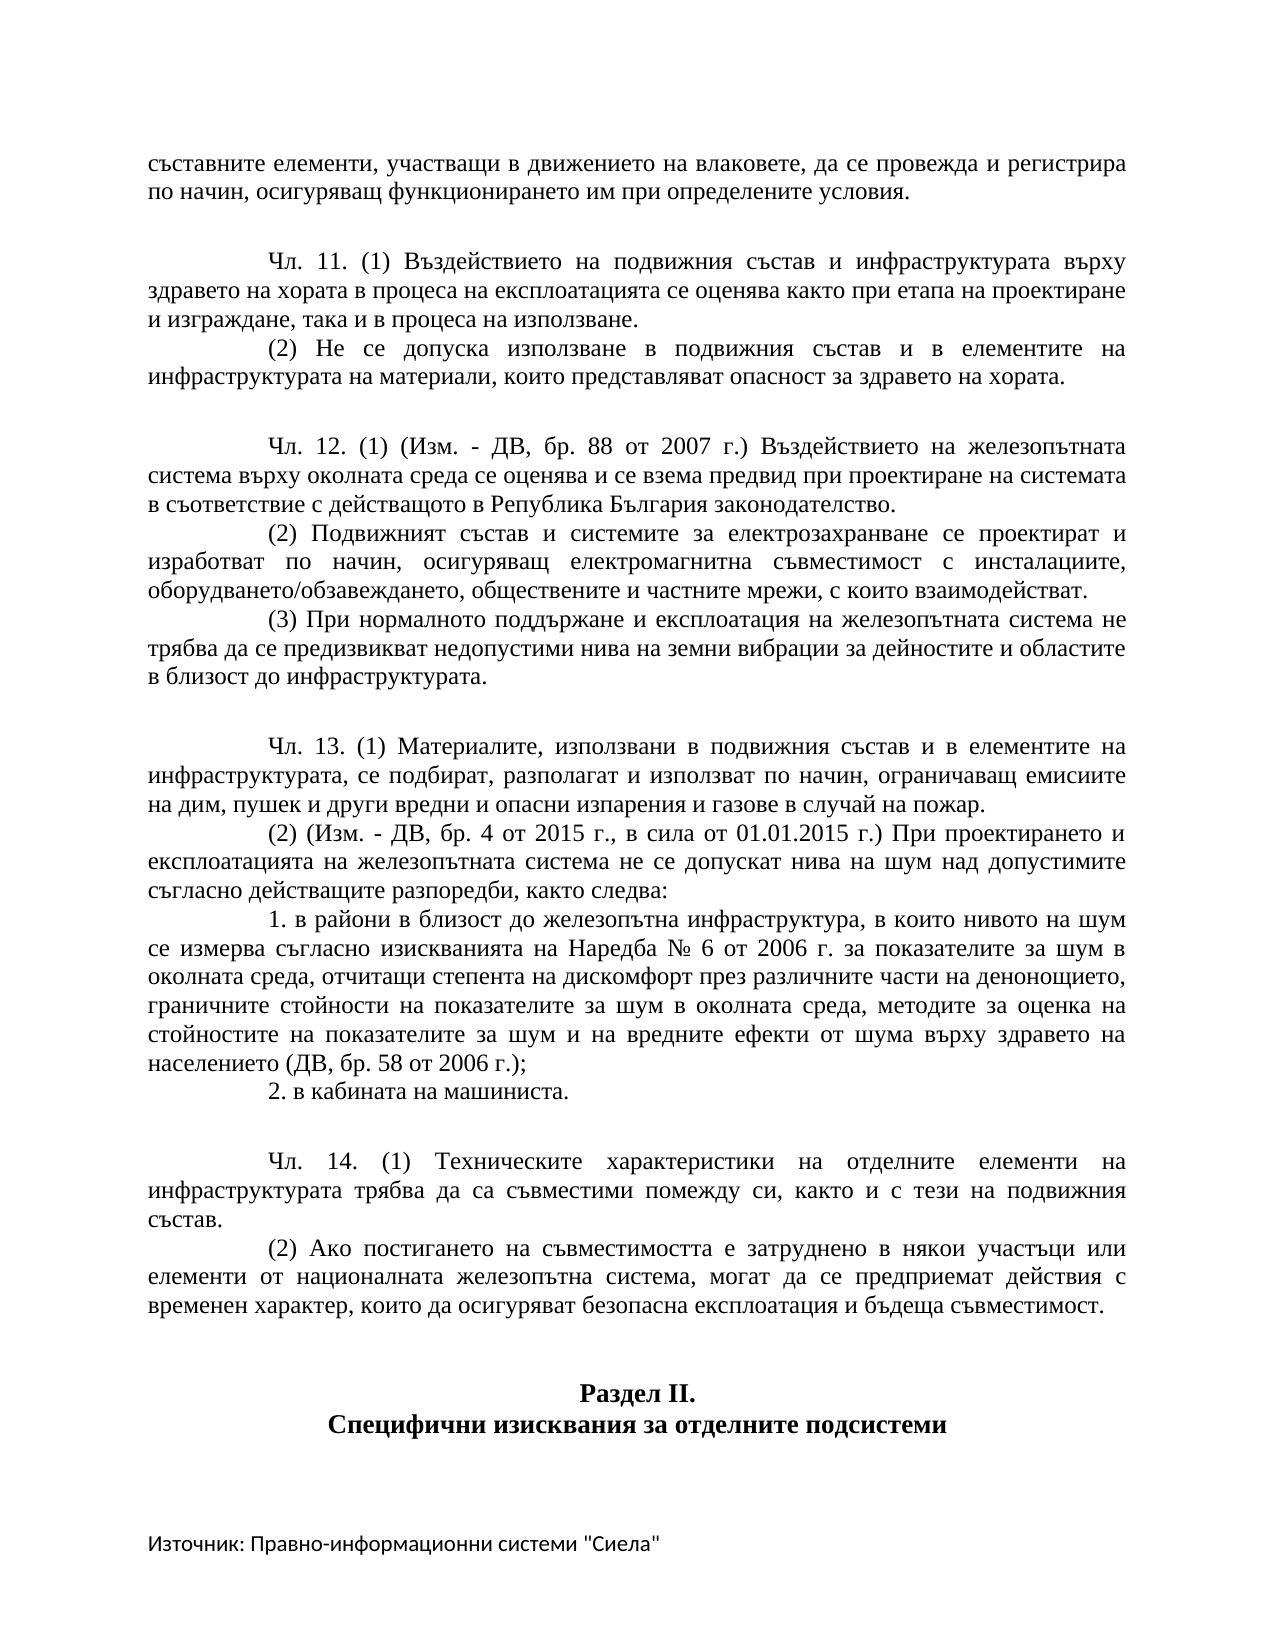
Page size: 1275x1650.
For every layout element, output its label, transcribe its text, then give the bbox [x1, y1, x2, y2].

text (2) Подвижният състав и системите за електрозахранване се проектират и изработват по начин, осигуряващ електромагнитна съвместимост с инсталациите, оборудването/обзавеждането, обществените и частните мрежи, с които взаимодействат. [148, 518, 1127, 604]
text (3) При нормалното поддържане и експлоатация на железопътната система не трябва да се предизвикват недопустими нива на земни вибрации за дейностите и областите в близост до инфраструктурата. [148, 604, 1127, 690]
text Чл. 11. (1) Въздействието на подвижния състав и инфраструктурата върху здравето на хората в процеса на експлоатацията се оценява както при етапа на проектиране и изграждане, така и в процеса на използване. [148, 246, 1127, 333]
text Чл. 13. (1) Материалите, използвани в подвижния състав и в елементите на инфраструктурата, се подбират, разполагат и използват по начин, ограничаващ емисиите на дим, пушек и други вредни и опасни изпарения и газове в случай на пожар. [148, 731, 1127, 818]
text (2) Не се допуска използване в подвижния състав и в елементите на инфраструктурата на материали, които представляват опасност за здравето на хората. [148, 333, 1127, 390]
text 1. в райони в близост до железопътна инфраструктура, в които нивото на шум се измерва съгласно изискванията на Наредба № 6 от 2006 г. за показателите за шум в околната среда, отчитащи степента на дискомфорт през различните части на денонощието, граничните стойности на показателите за шум в околната среда, методите за оценка на стойностите на показателите за шум и на вредните ефекти от шума върху здравето на населението (ДВ, бр. 58 от 2006 г.); [148, 904, 1127, 1076]
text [148, 148, 1127, 205]
text Чл. 14. (1) Техническите характеристики на отделните елементи на инфраструктурата трябва да са съвместими помежду си, както и с тези на подвижния състав. [148, 1146, 1127, 1233]
text Раздел II. Специфични изисквания за отделните подсистеми [148, 1377, 1127, 1439]
text Чл. 12. (1) (Изм. - ДВ, бр. 88 от 2007 г.) Въздействието на железопътната система върху околната среда се оценява и се взема предвид при проектиране на системата в съответствие с действащото в Република България законодателство. [148, 431, 1127, 518]
text (2) Ако постигането на съвместимостта е затруднено в някои участъци или елементи от националната железопътна система, могат да се предприемат действия с временен характер, които да осигуряват безопасна експлоатация и бъдеща съвместимост. [148, 1233, 1127, 1319]
text 2. в кабината на машиниста. [148, 1076, 1127, 1105]
text (2) (Изм. - ДВ, бр. 4 от 2015 г., в сила от 01.01.2015 г.) При проектирането и експлоатацията на железопътната система не се допускат нива на шум над допустимите съгласно действащите разпоредби, както следва: [148, 818, 1127, 904]
